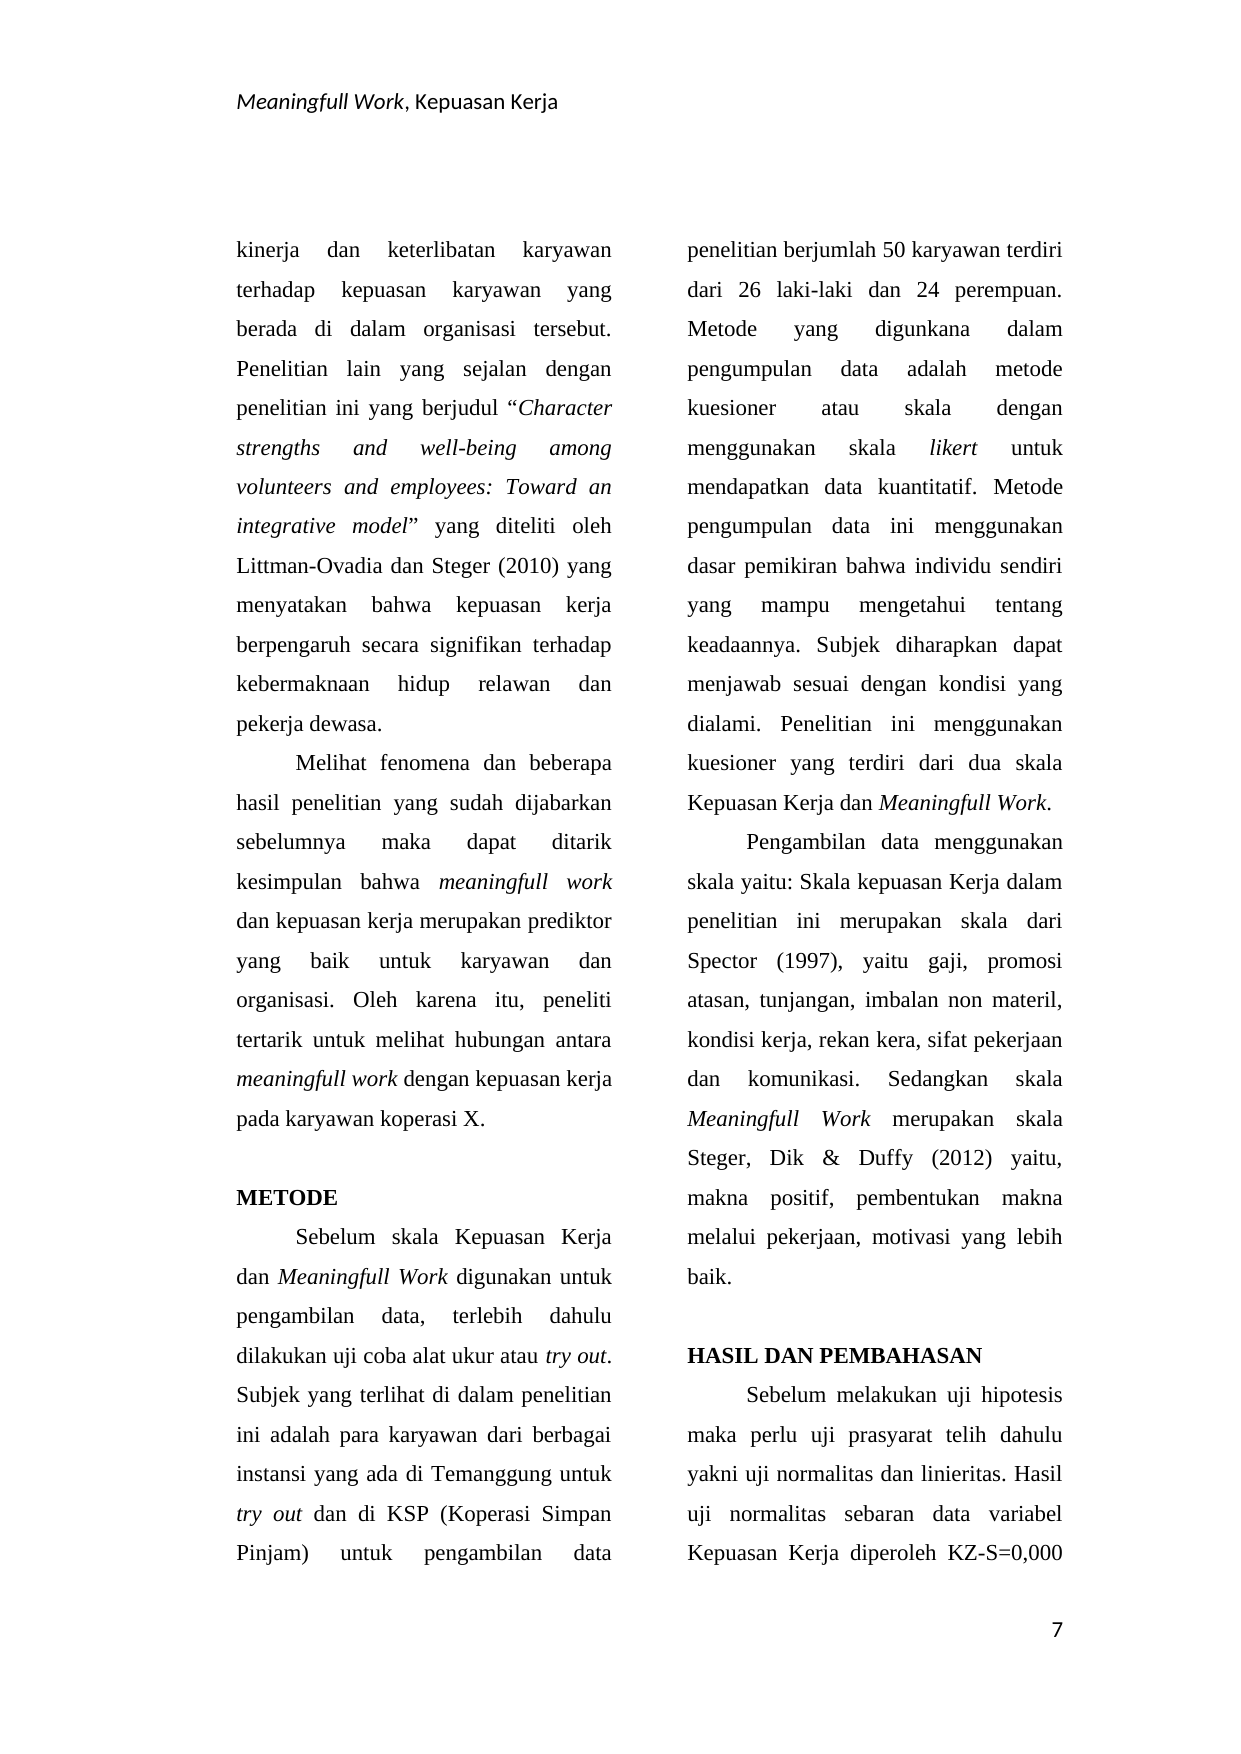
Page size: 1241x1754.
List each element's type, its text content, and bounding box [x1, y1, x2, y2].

text Melihat fenomena dan beberapa hasil penelitian yang sudah dijabarkan sebelumnya maka dapat ditarik kesimpulan bahwa meaningfull work dan kepuasan kerja merupakan prediktor yang baik untuk karyawan dan organisasi. Oleh karena itu, peneliti tertarik untuk melihat hubungan antara meaningfull work dengan kepuasan kerja pada karyawan koperasi X. [236, 749, 612, 1131]
text Sebelum skala Kepuasan Kerja dan Meaningfull Work digunakan untuk pengambilan data, terlebih dahulu dilakukan uji coba alat ukur atau try out. Subjek yang terlihat di dalam penelitian ini adalah para karyawan dari berbagai instansi yang ada di Temanggung untuk try out dan di KSP (Koperasi Simpan Pinjam) untuk pengambilan data penelitian berjumlah 50 karyawan terdiri dari 26 laki-laki dan 24 perempuan. Metode yang digunkana dalam pengumpulan data adalah metode kuesioner atau skala dengan menggunakan skala likert untuk mendapatkan data kuantitatif. Metode pengumpulan data ini menggunakan dasar pemikiran bahwa individu sendiri yang mampu mengetahui tentang keadaannya. Subjek diharapkan dapat menjawab sesuai dengan kondisi yang dialami. Penelitian ini menggunakan kuesioner yang terdiri dari dua skala Kepuasan Kerja dan Meaningfull Work. [687, 236, 1063, 815]
text METODE [236, 1184, 612, 1210]
text Pengambilan data menggunakan skala yaitu: Skala kepuasan Kerja dalam penelitian ini merupakan skala dari Spector (1997), yaitu gaji, promosi atasan, tunjangan, imbalan non materil, kondisi kerja, rekan kera, sifat pekerjaan dan komunikasi. Sedangkan skala Meaningfull Work merupakan skala Steger, Dik & Duffy (2012) yaitu, makna positif, pembentukan makna melalui pekerjaan, motivasi yang lebih baik. [687, 828, 1063, 1289]
text HASIL DAN PEMBAHASAN [687, 1342, 1063, 1368]
text Sebelum skala Kepuasan Kerja dan Meaningfull Work digunakan untuk pengambilan data, terlebih dahulu dilakukan uji coba alat ukur atau try out. Subjek yang terlihat di dalam penelitian ini adalah para karyawan dari berbagai instansi yang ada di Temanggung untuk try out dan di KSP (Koperasi Simpan Pinjam) untuk pengambilan data penelitian berjumlah 50 karyawan terdiri dari 26 laki-laki dan 24 perempuan. Metode yang digunkana dalam pengumpulan data adalah metode kuesioner atau skala dengan menggunakan skala likert untuk mendapatkan data kuantitatif. Metode pengumpulan data ini menggunakan dasar pemikiran bahwa individu sendiri yang mampu mengetahui tentang keadaannya. Subjek diharapkan dapat menjawab sesuai dengan kondisi yang dialami. Penelitian ini menggunakan kuesioner yang terdiri dari dua skala Kepuasan Kerja dan Meaningfull Work. [236, 1223, 612, 1565]
